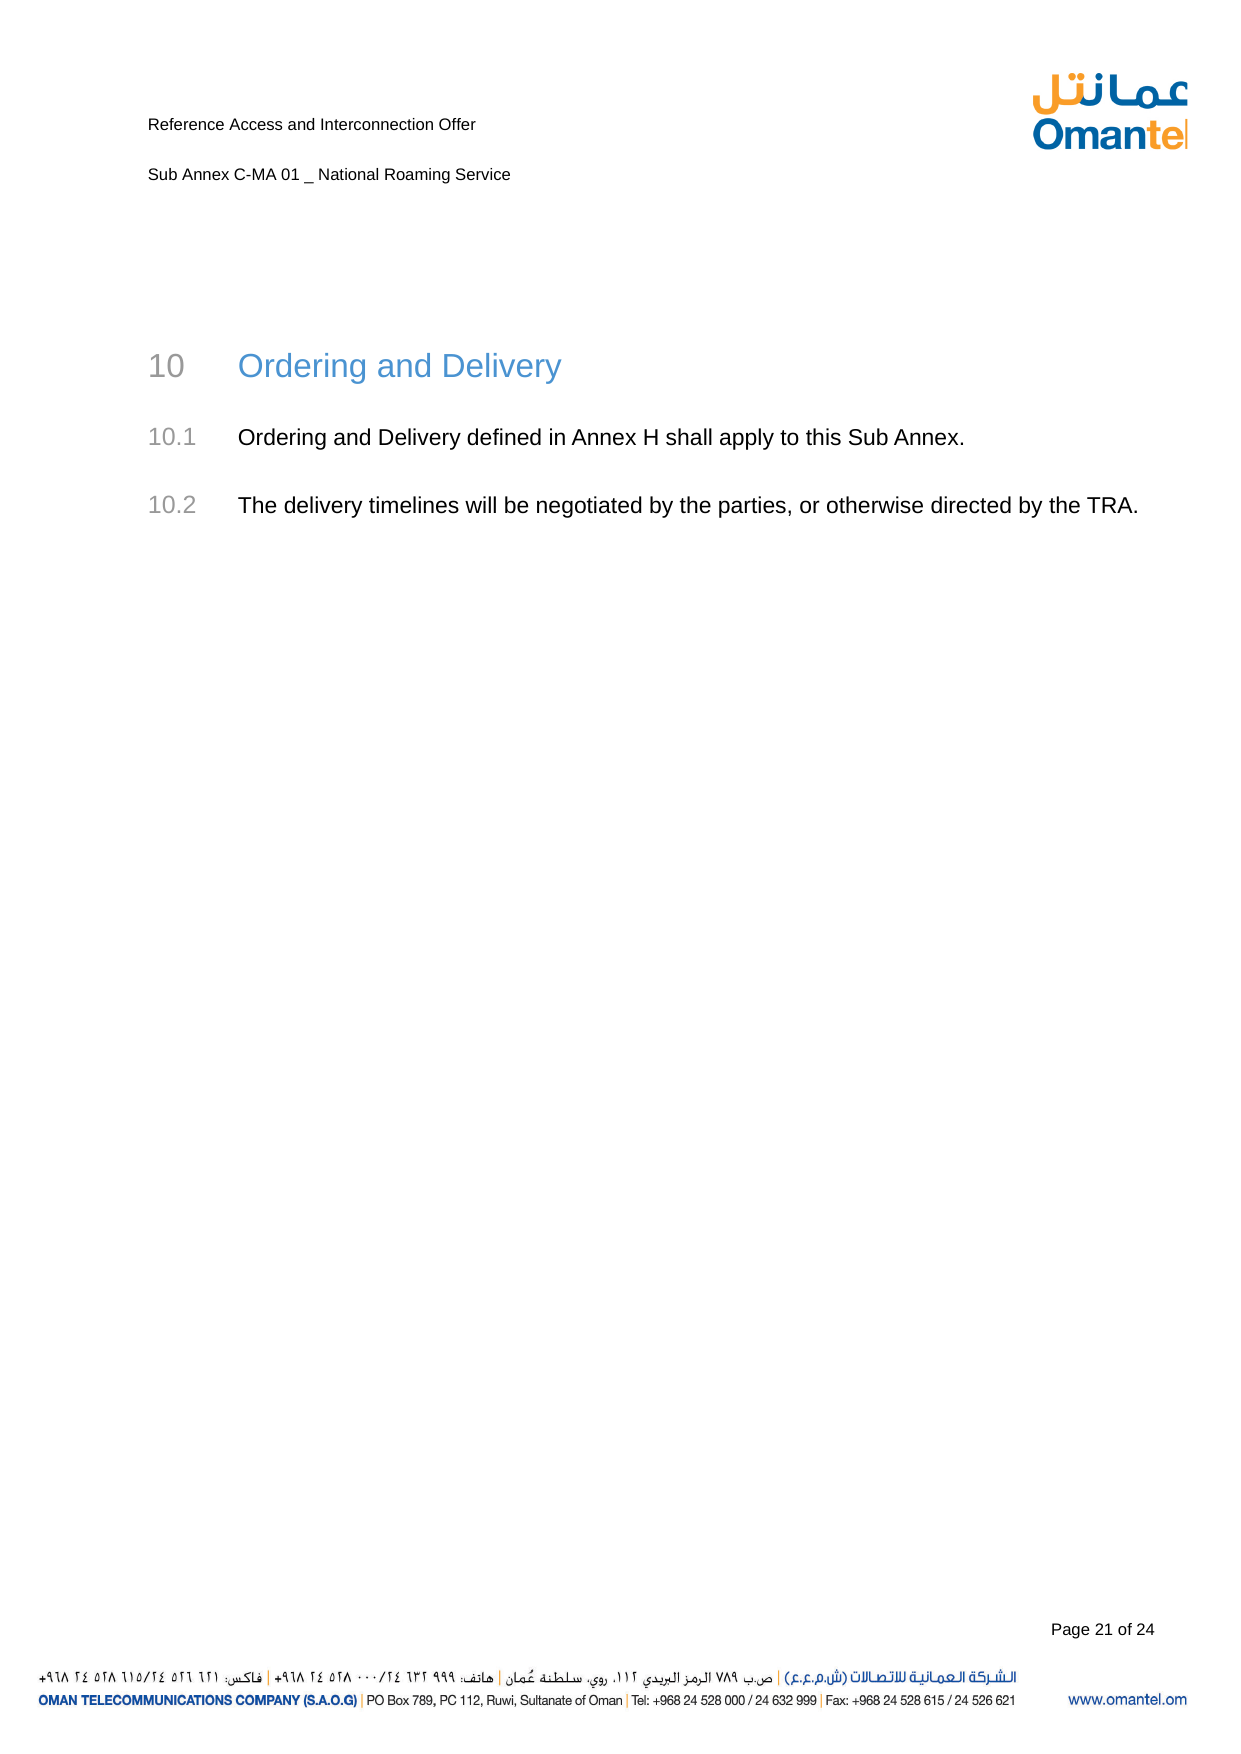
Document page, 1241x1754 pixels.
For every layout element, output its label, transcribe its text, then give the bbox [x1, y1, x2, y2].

list Ordering and Delivery defined in Annex H shall apply to this Sub Annex. [148, 422, 1152, 451]
picture [1033, 58, 1188, 159]
picture [0, 1662, 1236, 1714]
list The delivery timelines will be negotiated by the parties, or otherwise directed by the TRA. [148, 490, 1152, 519]
subtitle Ordering and Delivery [148, 346, 1152, 384]
